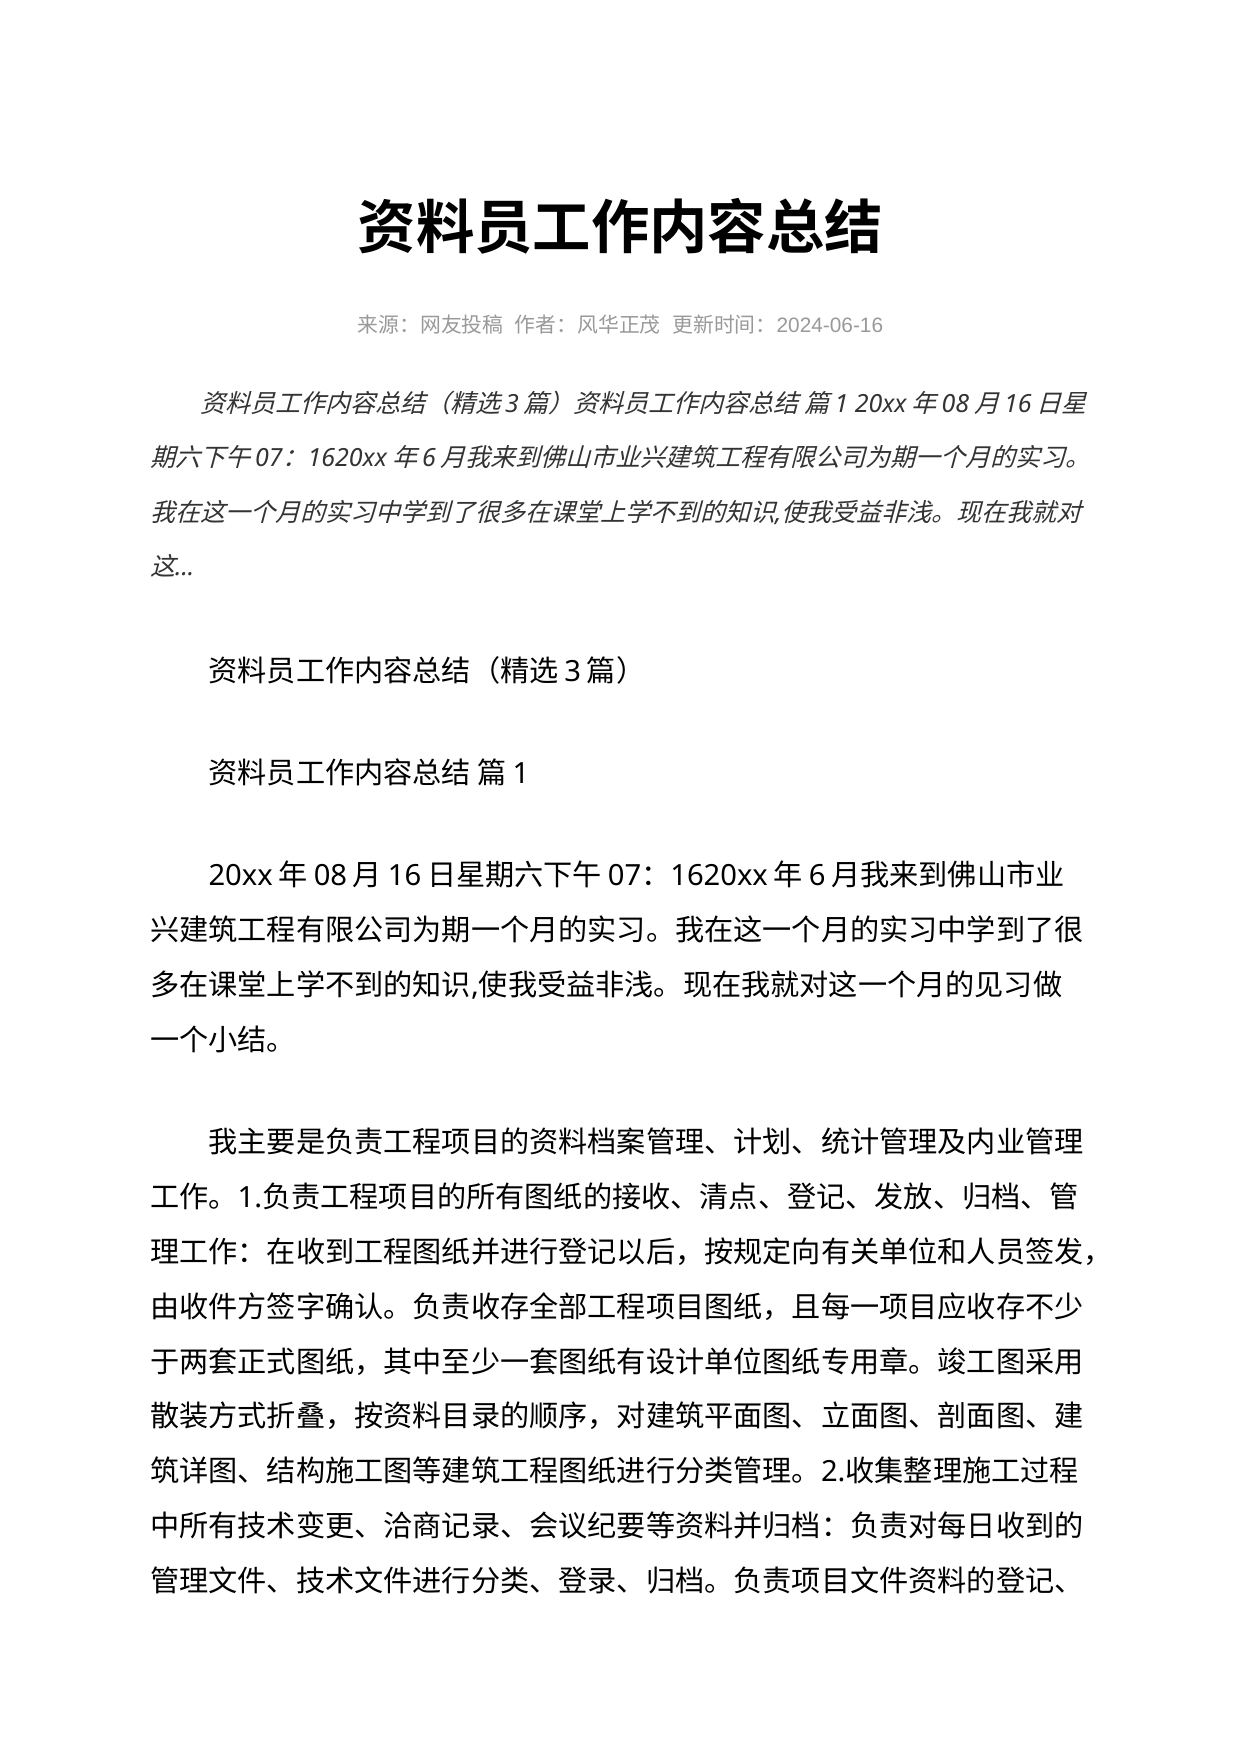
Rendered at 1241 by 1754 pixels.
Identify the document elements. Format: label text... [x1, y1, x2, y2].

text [150, 1118, 1090, 1600]
text 资料员工作内容总结 篇1 [150, 750, 1090, 792]
subtitle 资料员工作内容总结 [150, 181, 1090, 266]
text 来源：网友投稿 作者：风华正茂 更新时间：2024-06-16 [150, 313, 1090, 337]
text 资料员工作内容总结（精选3篇）资料员工作内容总结 篇1 20xx年08月16日星期六下午07：1620xx年6月我来到佛山市业兴建筑工程有限公司为期一个月的实习。我在这一个月的实习中学到了很多在课堂上学不到的知识,使我受益非浅。现在我就对这... [150, 383, 1090, 583]
text 20xx年08月16日星期六下午07：1620xx年6月我来到佛山市业兴建筑工程有限公司为期一个月的实习。我在这一个月的实习中学到了很多在课堂上学不到的知识,使我受益非浅。现在我就对这一个月的见习做一个小结。 [150, 852, 1090, 1059]
text 资料员工作内容总结（精选3篇） [150, 648, 1090, 690]
